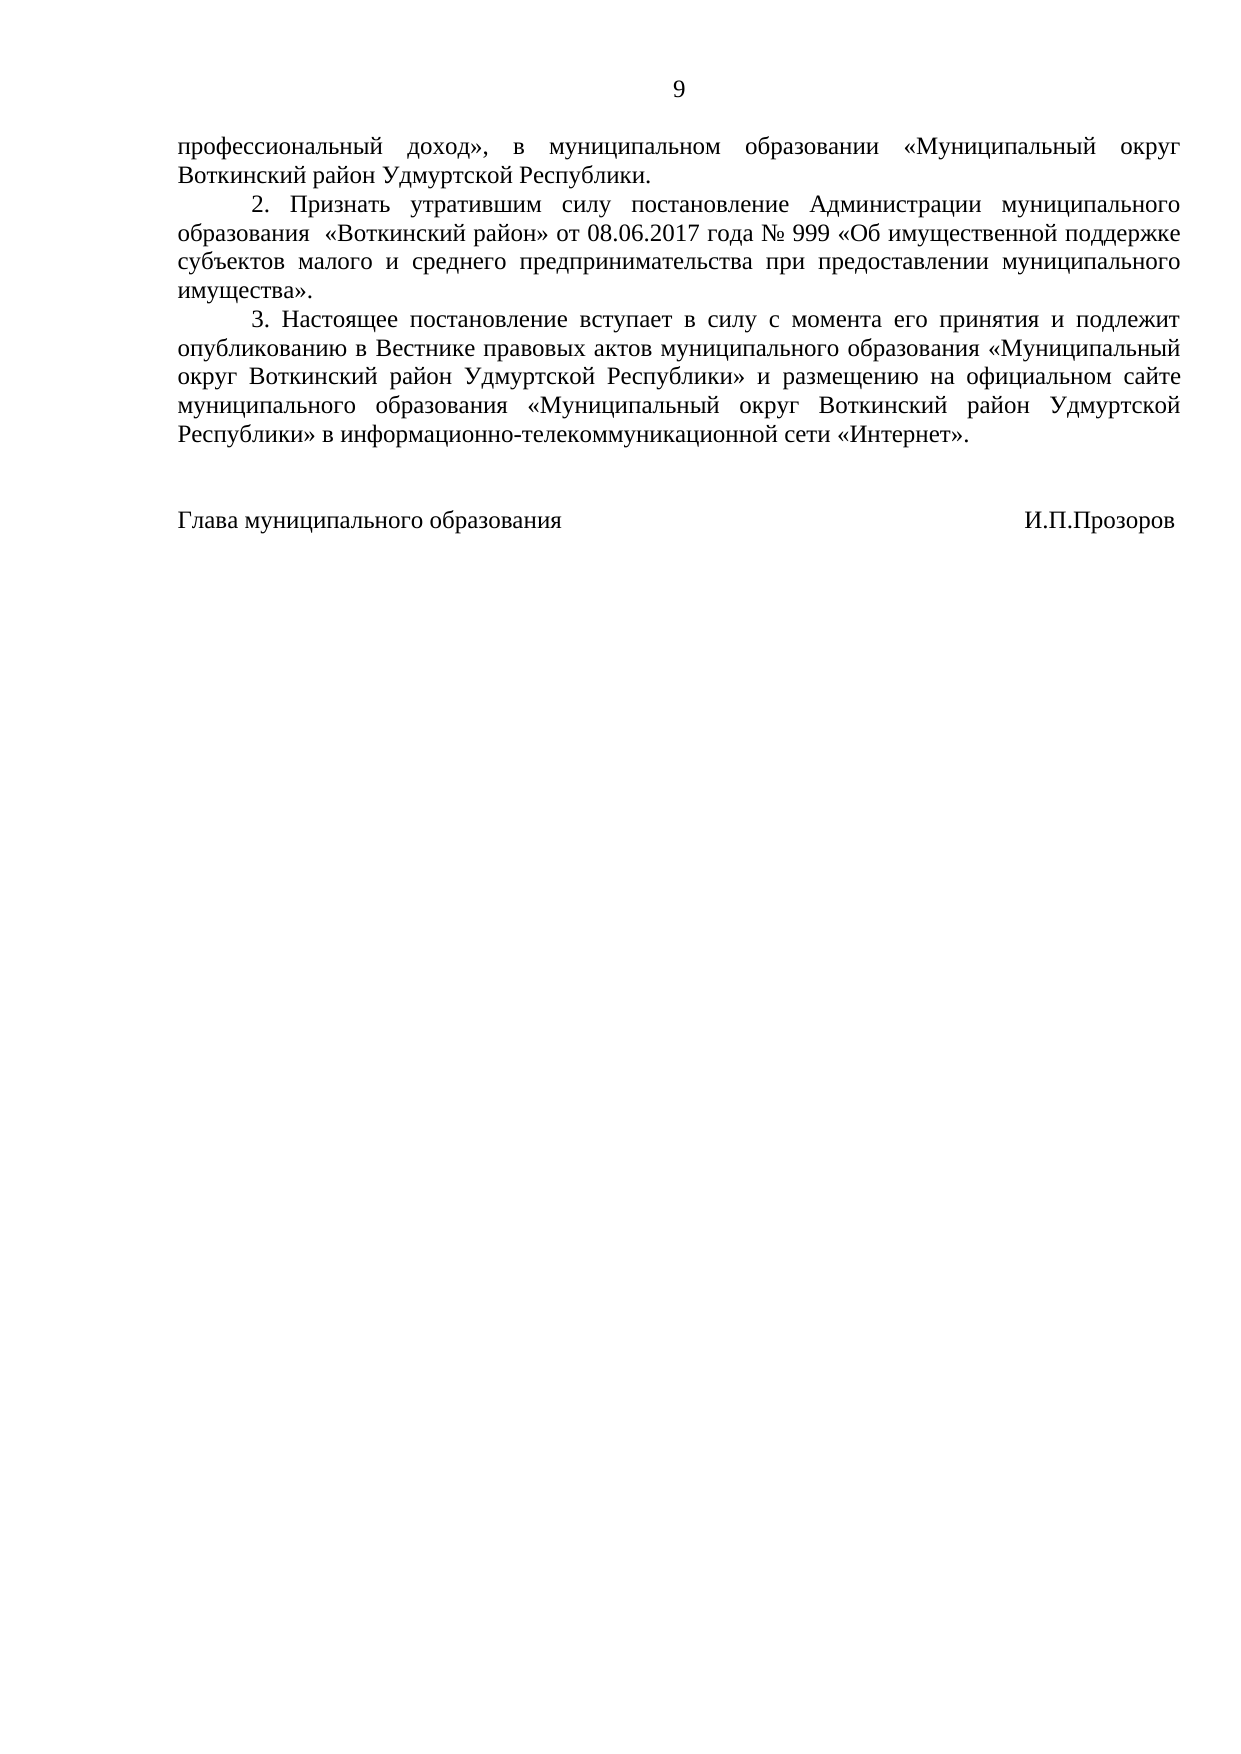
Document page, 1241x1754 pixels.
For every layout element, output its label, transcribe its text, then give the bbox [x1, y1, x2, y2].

text Глава муниципального образования И.П.Прозоров [177, 505, 1181, 534]
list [177, 131, 1181, 189]
text 2. Признать утратившим силу постановление Администрации муниципального образования «Воткинский район» от 08.06.2017 года № 999 «Об имущественной поддержке субъектов малого и среднего предпринимательства при предоставлении муниципального имущества». [177, 189, 1181, 304]
text 3. Настоящее постановление вступает в силу с момента его принятия и подлежит опубликованию в Вестнике правовых актов муниципального образования «Муниципальный округ Воткинский район Удмуртской Республики» и размещению на официальном сайте муниципального образования «Муниципальный округ Воткинский район Удмуртской Республики» в информационно-телекоммуникационной сети «Интернет». [177, 304, 1181, 448]
